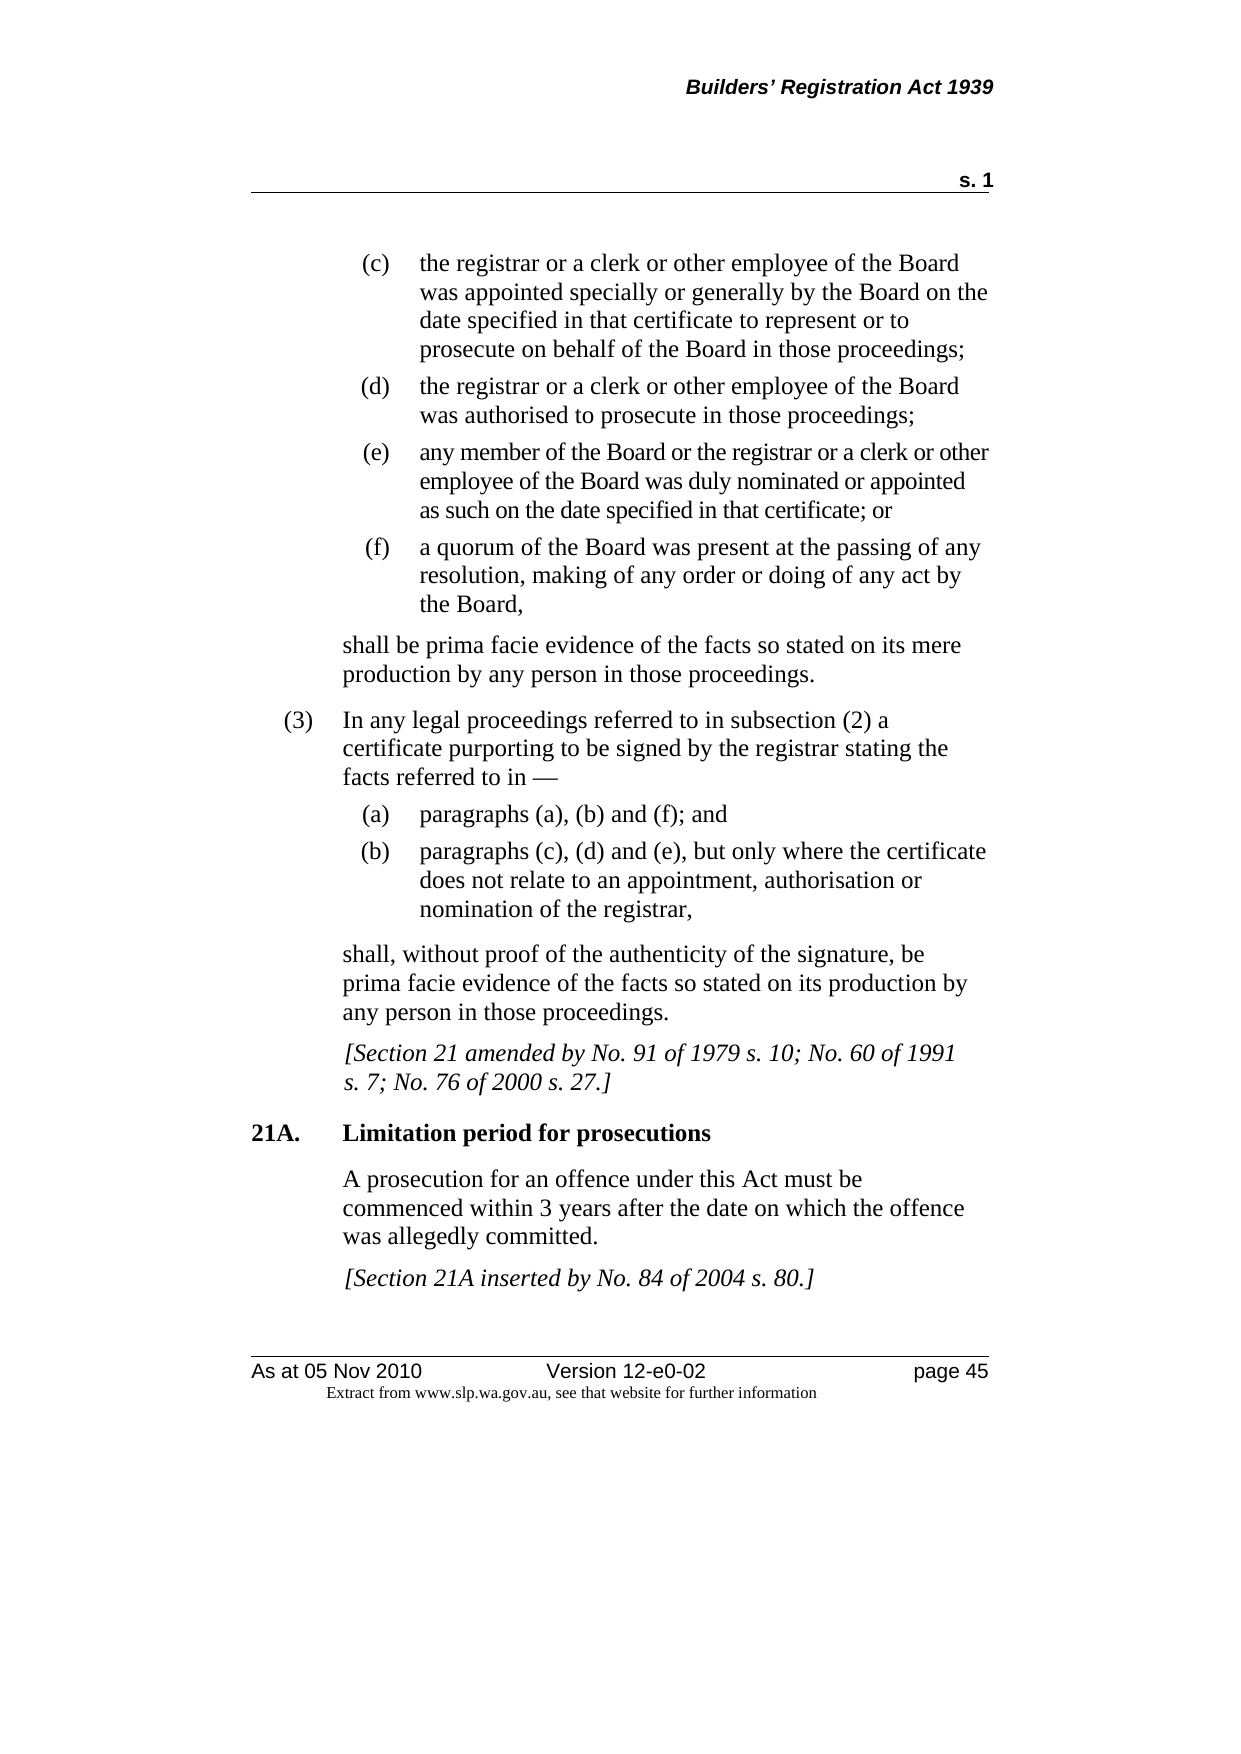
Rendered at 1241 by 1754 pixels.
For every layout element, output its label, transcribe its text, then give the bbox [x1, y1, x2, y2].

text (a) paragraphs (a), (b) and (f); and [251, 799, 989, 828]
text (c) the registrar or a clerk or other employee of the Board was appointed specially or generally by the Board on the date specified in that certificate to represent or to prosecute on behalf of the Board in those proceedings; [251, 248, 989, 363]
text (d) the registrar or a clerk or other employee of the Board was authorised to prosecute in those proceedings; [251, 371, 989, 429]
text A prosecution for an offence under this Act must be commenced within 3 years after the date on which the offence was allegedly committed. [251, 1164, 989, 1250]
text shall be prima facie evidence of the facts so stated on its mere production by any person in those proceedings. [251, 631, 989, 688]
text (b) paragraphs (c), (d) and (e), but only where the certificate does not relate to an appointment, authorisation or nomination of the registrar, [251, 836, 989, 923]
text [Section 21 amended by No. 91 of 1979 s. 10; No. 60 of 1991 s. 7; No. 76 of 2000 s. 27.] [251, 1038, 989, 1096]
text (3) In any legal proceedings referred to in subsection (2) a certificate purporting to be signed by the registrar stating the facts referred to in — [251, 705, 989, 791]
text (f) a quorum of the Board was present at the passing of any resolution, making of any order or doing of any act by the Board, [251, 532, 989, 618]
subtitle 21A. Limitation period for prosecutions [251, 1118, 989, 1147]
text shall, without proof of the authenticity of the signature, be prima facie evidence of the facts so stated on its production by any person in those proceedings. [251, 939, 989, 1026]
text [Section 21A inserted by No. 84 of 2004 s. 80.] [251, 1263, 989, 1291]
text (e) any member of the Board or the registrar or a clerk or other employee of the Board was duly nominated or appointed as such on the date specified in that certificate; or [251, 437, 989, 523]
